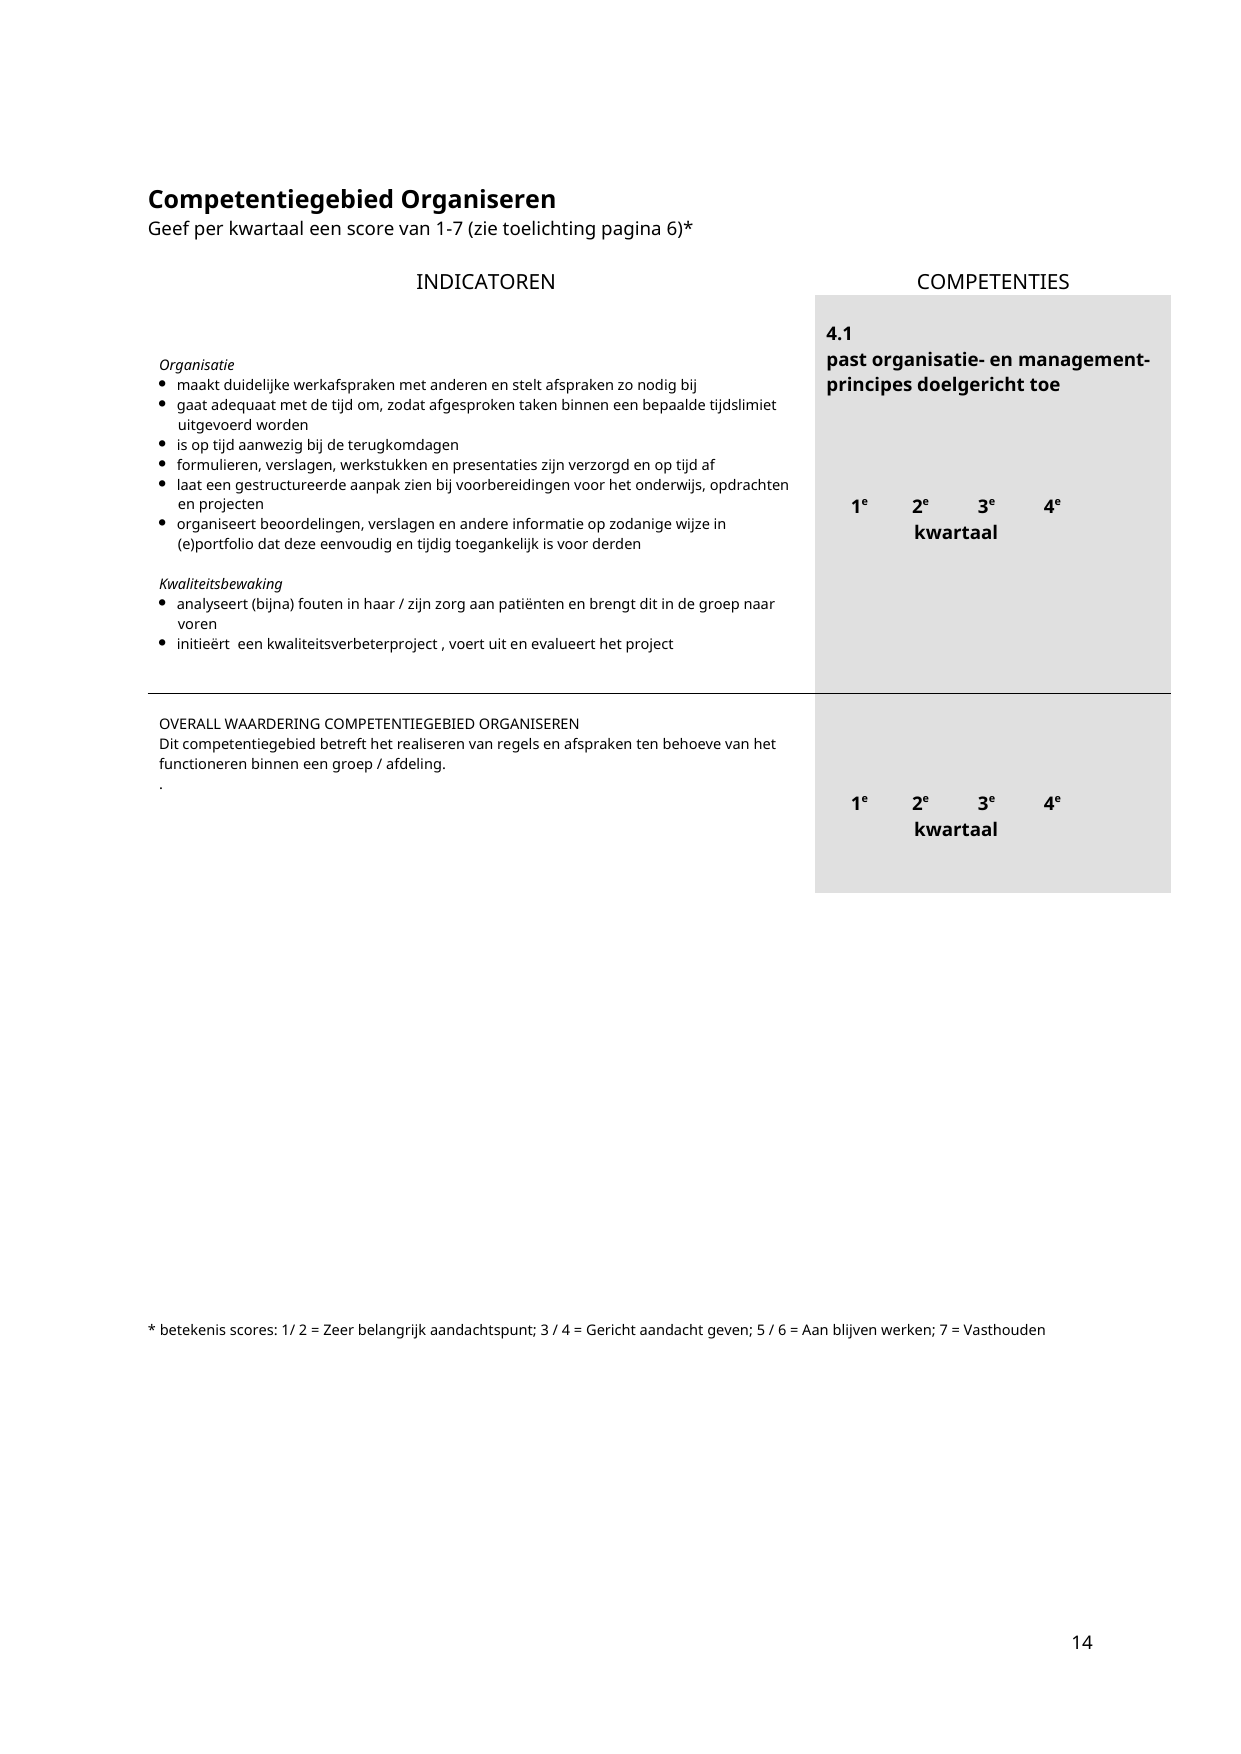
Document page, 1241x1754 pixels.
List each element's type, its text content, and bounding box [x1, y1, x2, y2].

text * betekenis scores: 1/ 2 = Zeer belangrijk aandachtspunt; 3 / 4 = Gericht aandacht geven; 5 / 6 = Aan blijven werken; 7 = Vasthouden [148, 1319, 1093, 1339]
table_cell 1e 2e 3e 4e kwartaal [815, 694, 1171, 893]
text Geef per kwartaal een score van 1-7 (zie toelichting pagina 6)* [148, 216, 1093, 241]
table_header COMPETENTIES [815, 267, 1171, 295]
table_cell OVERALL WAARDERING COMPETENTIEGEBIED ORGANISEREN Dit competentiegebied betreft het realiseren van regels en afspraken ten behoeve van het functioneren binnen een groep / afdeling. . [148, 694, 815, 893]
text Competentiegebied Organiseren [148, 182, 1093, 216]
table_cell 4.1 past organisatie- en management-principes doelgericht toe 1e 2e 3e 4e kwartaal [815, 295, 1171, 693]
table_cell Organisatie maakt duidelijke werkafspraken met anderen en stelt afspraken zo nodig bij gaat adequaat met de tijd om, zodat afgesproken taken binnen een bepaalde tijdslimiet uitgevoerd worden is op tijd aanwezig bij de terugkomdagen formulieren, verslagen, werkstukken en presentaties zijn verzorgd en op tijd af laat een gestructureerde aanpak zien bij voorbereidingen voor het onderwijs, opdrachten en projecten organiseert beoordelingen, verslagen en andere informatie op zodanige wijze in (e)portfolio dat deze eenvoudig en tijdig toegankelijk is voor derden Kwaliteitsbewaking analyseert (bijna) fouten in haar / zijn zorg aan patiënten en brengt dit in de groep naar voren initieërt een kwaliteitsverbeterproject , voert uit en evalueert het project [148, 295, 815, 693]
table_header INDICATOREN [148, 267, 815, 295]
